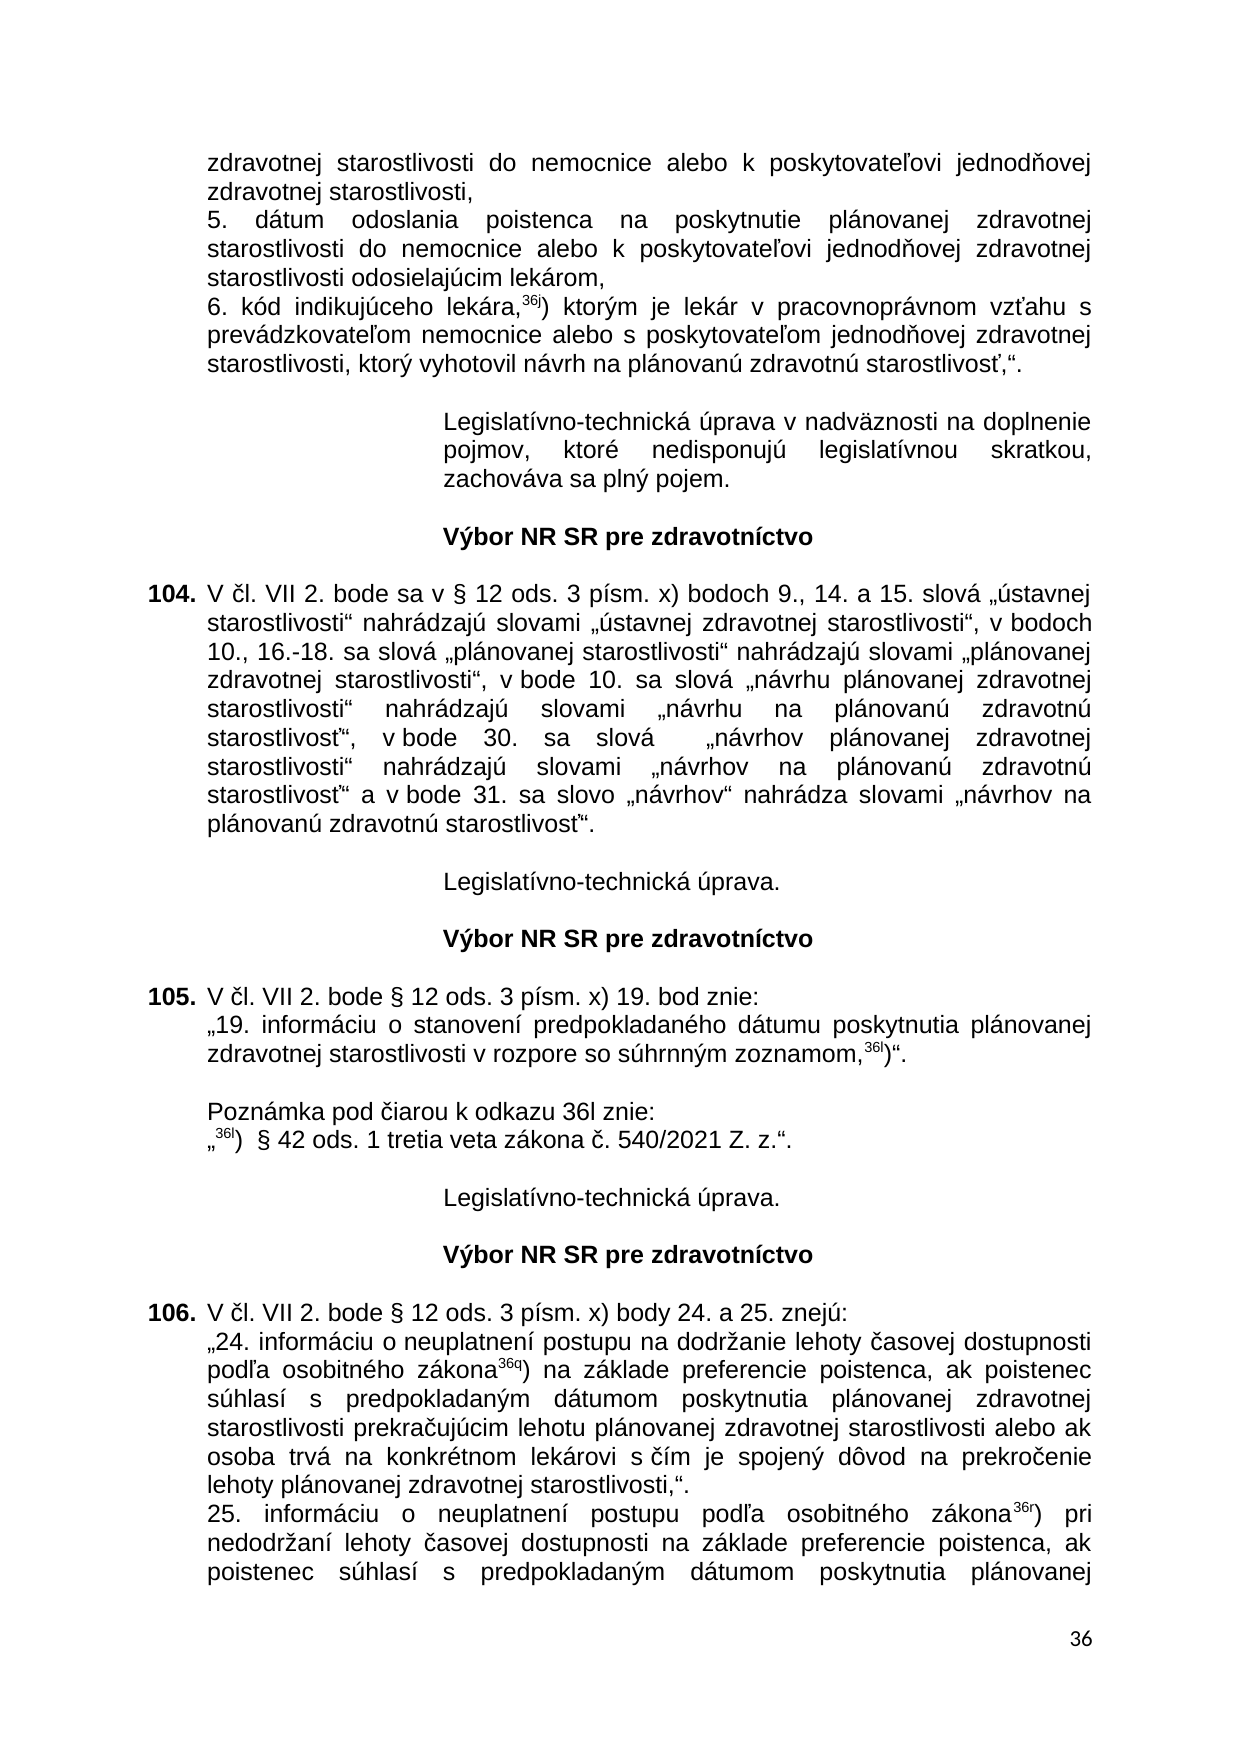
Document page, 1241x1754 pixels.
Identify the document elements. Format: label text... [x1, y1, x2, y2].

text Výbor NR SR pre zdravotníctvo [148, 1240, 1092, 1269]
list V čl. VII 2. bode § 12 ods. 3 písm. x) 19. bod znie: [148, 981, 1092, 1010]
list „19. informáciu o stanovení predpokladaného dátumu poskytnutia plánovanej zdravotnej starostlivosti v rozpore so súhrnným zoznamom,36l)“. [207, 1010, 1092, 1068]
text Výbor NR SR pre zdravotníctvo [148, 521, 1092, 550]
list Legislatívno-technická úprava. [443, 1183, 1092, 1211]
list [207, 1499, 1092, 1585]
text 5. dátum odoslania poistenca na poskytnutie plánovanej zdravotnej starostlivosti do nemocnice alebo k poskytovateľovi jednodňovej zdravotnej starostlivosti odosielajúcim lekárom, [207, 205, 1092, 291]
text Výbor NR SR pre zdravotníctvo [148, 924, 1092, 953]
list V čl. VII 2. bode § 12 ods. 3 písm. x) body 24. a 25. znejú: [148, 1298, 1092, 1326]
text 6. kód indikujúceho lekára,36j) ktorým je lekár v pracovnoprávnom vzťahu s prevádzkovateľom nemocnice alebo s poskytovateľom jednodňovej zdravotnej starostlivosti, ktorý vyhotovil návrh na plánovanú zdravotnú starostlivosť,“. [207, 291, 1092, 378]
list „24. informáciu o neuplatnení postupu na dodržanie lehoty časovej dostupnosti podľa osobitného zákona36q) na základe preferencie poistenca, ak poistenec súhlasí s predpokladaným dátumom poskytnutia plánovanej zdravotnej starostlivosti prekračujúcim lehotu plánovanej zdravotnej starostlivosti alebo ak osoba trvá na konkrétnom lekárovi s čím je spojený dôvod na prekročenie lehoty plánovanej zdravotnej starostlivosti,“. [207, 1326, 1092, 1499]
list „36l) § 42 ods. 1 tretia veta zákona č. 540/2021 Z. z.“. [207, 1125, 1092, 1154]
list Legislatívno-technická úprava. [443, 866, 1092, 895]
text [207, 148, 1092, 205]
list V čl. VII 2. bode sa v § 12 ods. 3 písm. x) bodoch 9., 14. a 15. slová „ústavnej starostlivosti“ nahrádzajú slovami „ústavnej zdravotnej starostlivosti“, v bodoch 10., 16.-18. sa slová „plánovanej starostlivosti“ nahrádzajú slovami „plánovanej zdravotnej starostlivosti“, v bode 10. sa slová „návrhu plánovanej zdravotnej starostlivosti“ nahrádzajú slovami „návrhu na plánovanú zdravotnú starostlivosť“, v bode 30. sa slová „návrhov plánovanej zdravotnej starostlivosti“ nahrádzajú slovami „návrhov na plánovanú zdravotnú starostlivosť“ a v bode 31. sa slovo „návrhov“ nahrádza slovami „návrhov na plánovanú zdravotnú starostlivosť“. [148, 579, 1092, 838]
list Legislatívno-technická úprava v nadväznosti na doplnenie pojmov, ktoré nedisponujú legislatívnou skratkou, zachováva sa plný pojem. [443, 406, 1092, 493]
list Poznámka pod čiarou k odkazu 36l znie: [207, 1096, 1092, 1125]
